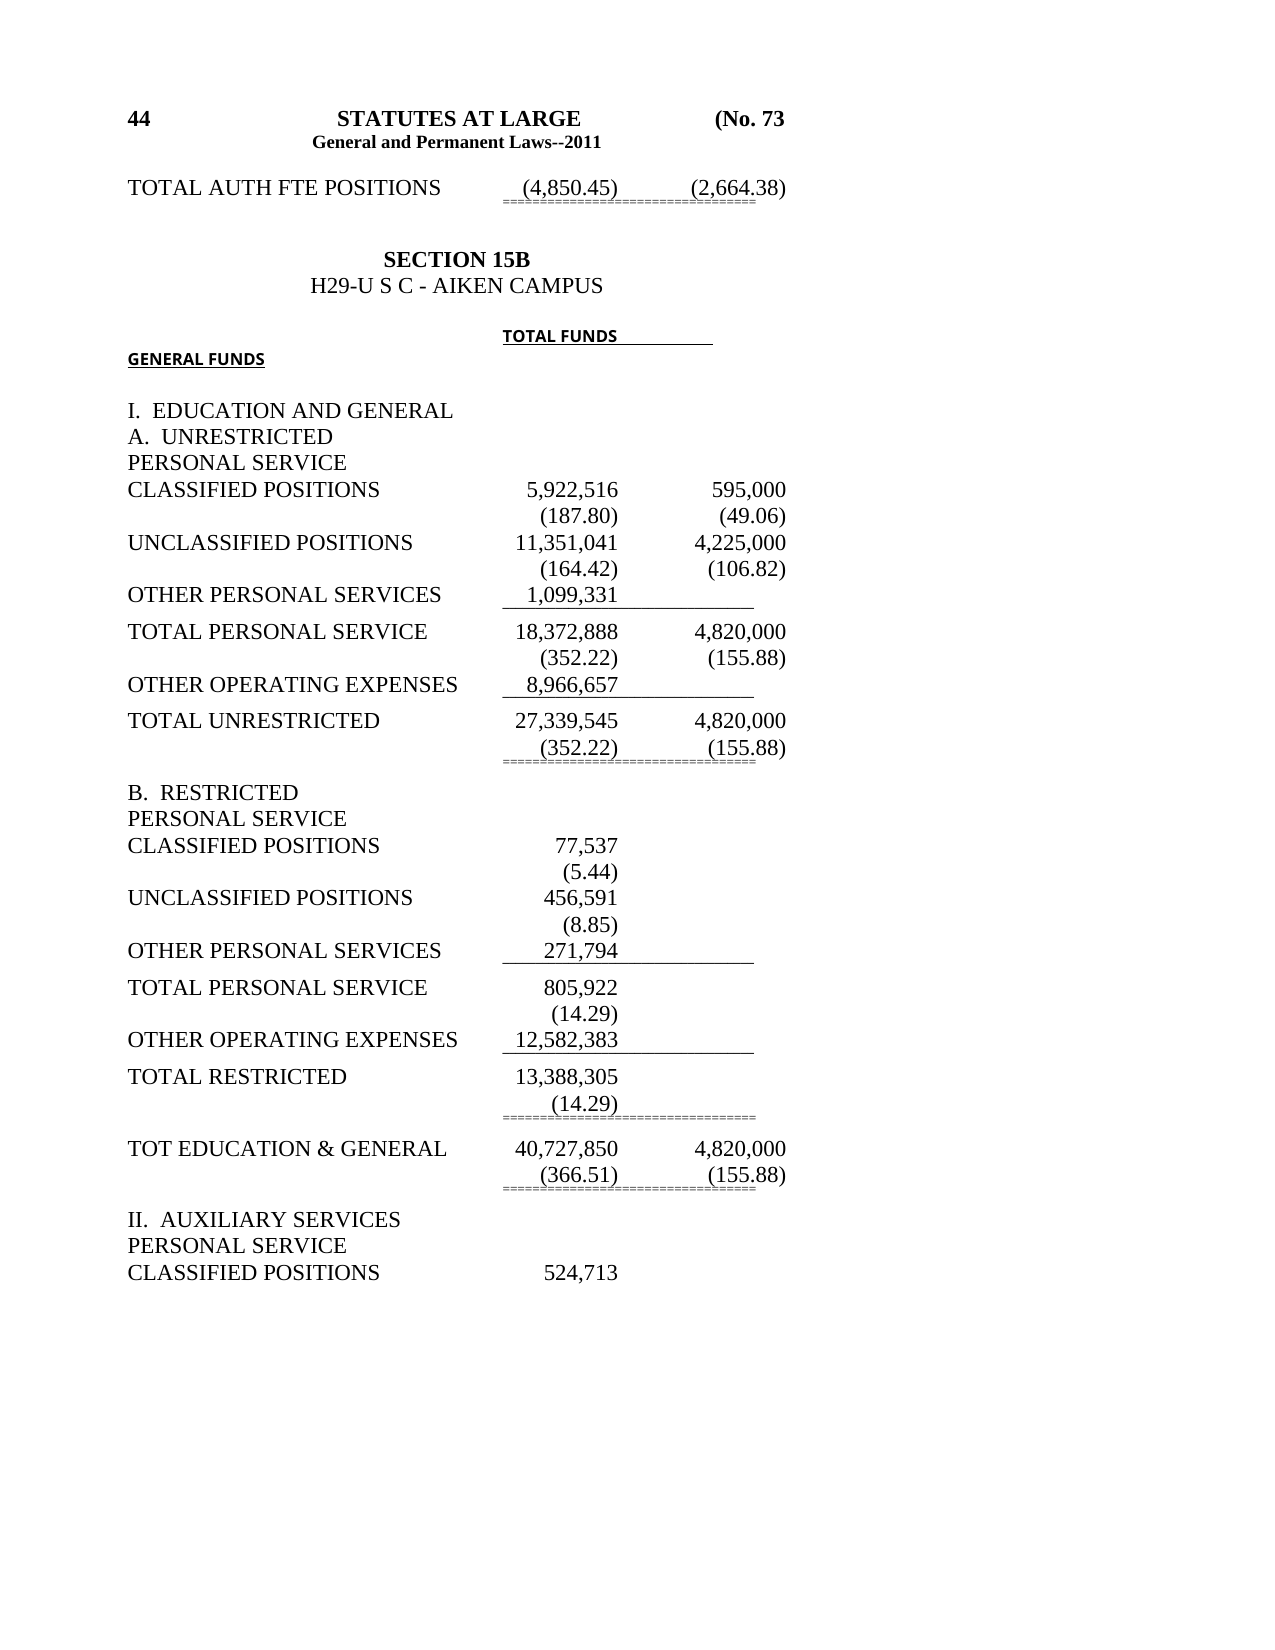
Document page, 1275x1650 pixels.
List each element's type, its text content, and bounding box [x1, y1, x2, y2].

text CLASSIFIED POSITIONS 77,537 [127, 832, 786, 858]
text UNCLASSIFIED POSITIONS 456,591 [127, 884, 786, 911]
text PERSONAL SERVICE [127, 449, 786, 476]
text (352.22) (155.88) [127, 734, 786, 760]
text OTHER OPERATING EXPENSES 12,582,383 [127, 1027, 786, 1053]
text A. UNRESTRICTED [127, 423, 786, 449]
text OTHER OPERATING EXPENSES 8,966,657 [127, 671, 786, 697]
text (5.44) [127, 858, 786, 884]
text (8.85) [127, 911, 786, 937]
text TOTAL PERSONAL SERVICE 805,922 [127, 974, 786, 1000]
text OTHER PERSONAL SERVICES 1,099,331 [127, 581, 786, 608]
text ================================== [127, 1116, 786, 1135]
text B. RESTRICTED [127, 779, 786, 805]
text PERSONAL SERVICE [127, 805, 786, 832]
text TOTAL PERSONAL SERVICE 18,372,888 4,820,000 [127, 618, 786, 644]
text UNCLASSIFIED POSITIONS 11,351,041 4,225,000 [127, 528, 786, 555]
text (14.29) [127, 1000, 786, 1027]
text TOTAL UNRESTRICTED 27,339,545 4,820,000 [127, 707, 786, 734]
text TOT EDUCATION & GENERAL 40,727,850 4,820,000 [127, 1135, 786, 1161]
text ================================== [127, 760, 786, 779]
text OTHER PERSONAL SERVICES 271,794 [127, 937, 786, 963]
text CLASSIFIED POSITIONS 5,922,516 595,000 [127, 476, 786, 502]
text (366.51) (155.88) [127, 1161, 786, 1187]
text (164.42) (106.82) [127, 555, 786, 581]
text (352.22) (155.88) [127, 644, 786, 671]
text ================================== [127, 201, 786, 219]
text PERSONAL SERVICE [127, 1233, 786, 1259]
text H29-U S C - AIKEN CAMPUS [127, 272, 786, 299]
text I. EDUCATION AND GENERAL [127, 397, 786, 423]
text CLASSIFIED POSITIONS 524,713 [127, 1259, 786, 1285]
text TOTAL RESTRICTED 13,388,305 [127, 1063, 786, 1090]
text SECTION 15B [127, 246, 786, 272]
text (14.29) [127, 1090, 786, 1116]
text (187.80) (49.06) [127, 502, 786, 528]
text ================================== [127, 1187, 786, 1206]
text TOTAL FUNDS GENERAL FUNDS [127, 325, 786, 370]
text II. AUXILIARY SERVICES [127, 1206, 786, 1233]
text TOTAL AUTH FTE POSITIONS (4,850.45) (2,664.38) [127, 174, 786, 201]
